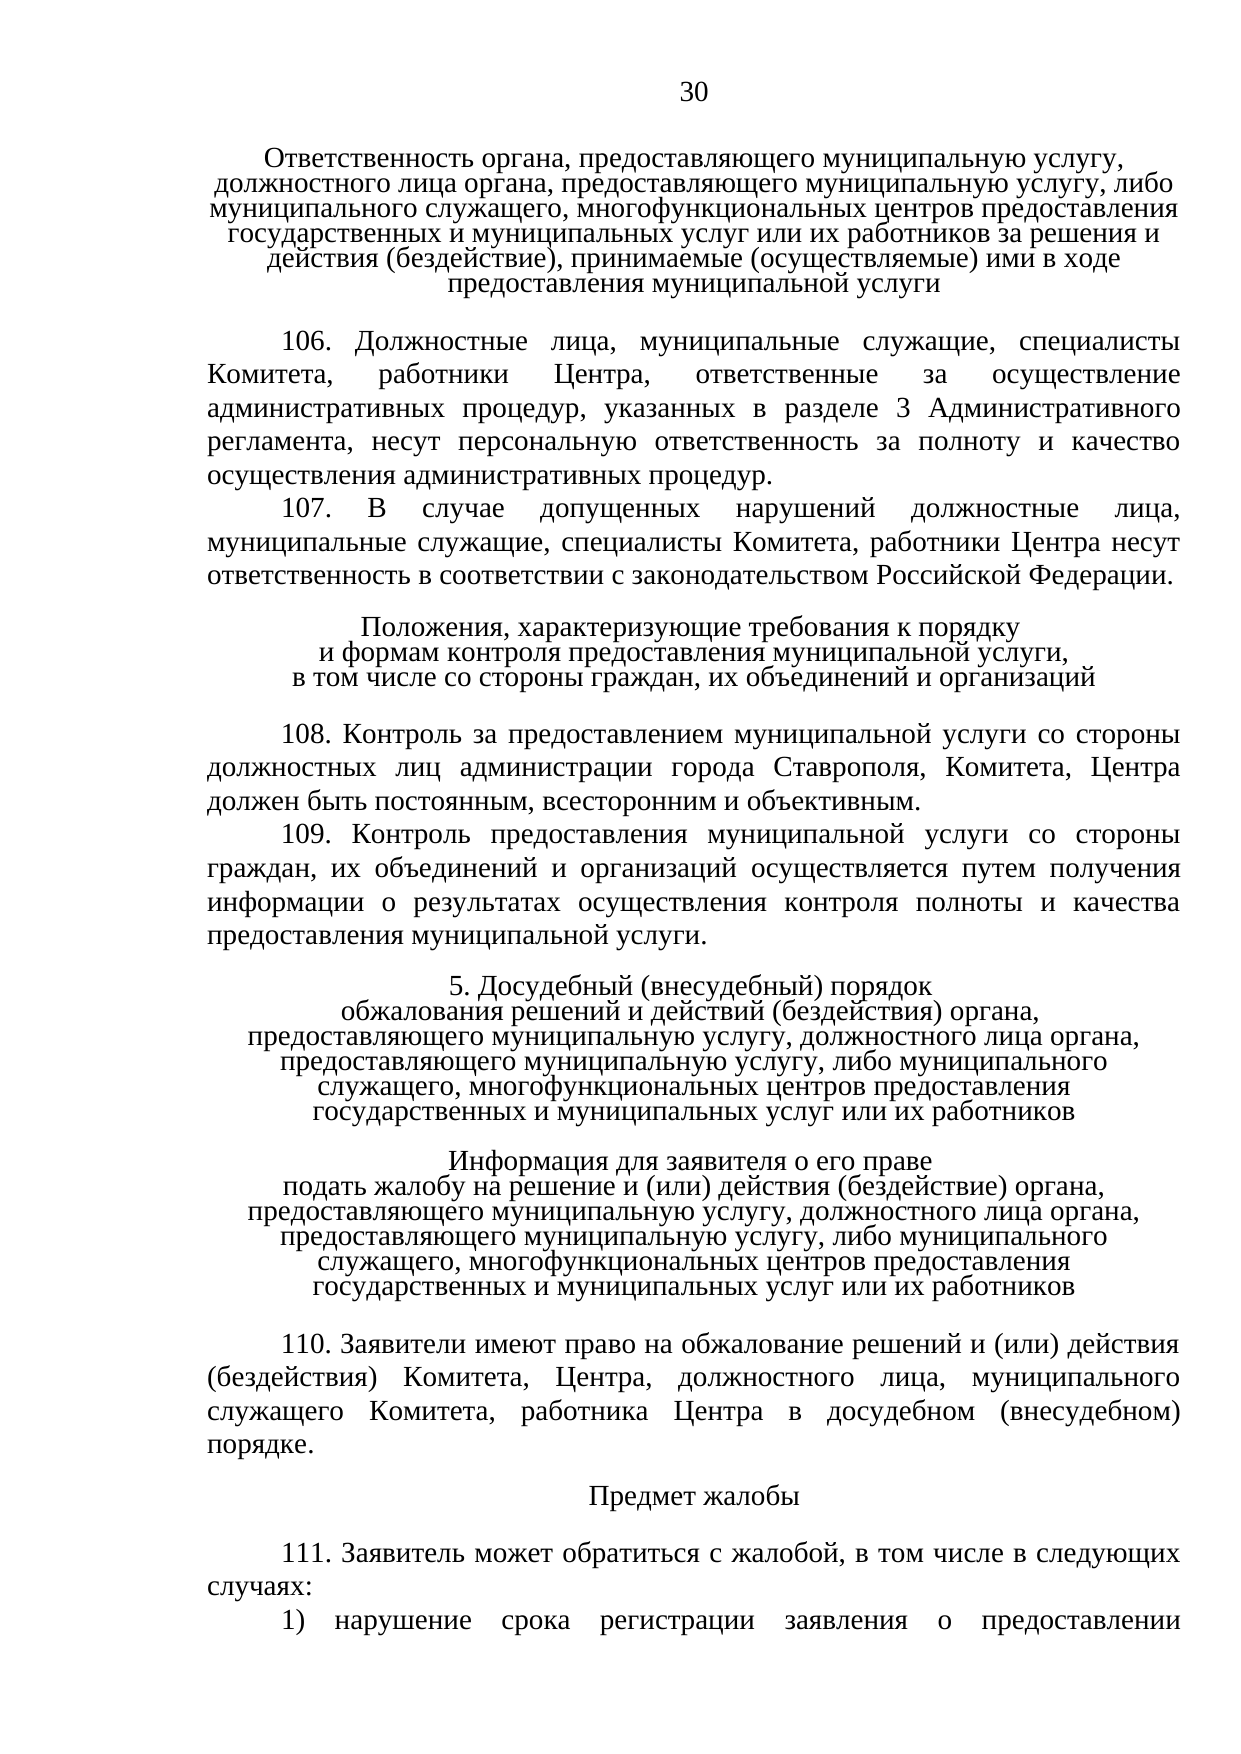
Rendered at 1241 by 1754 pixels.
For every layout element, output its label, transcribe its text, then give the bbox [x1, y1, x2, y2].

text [207, 1602, 1181, 1636]
text 108. Контроль за предоставлением муниципальной услуги со стороны должностных лиц администрации города Ставрополя, Комитета, Центра должен быть постоянным, всесторонним и объективным. [207, 716, 1181, 817]
text Информация для заявителя о его праве подать жалобу на решение и (или) действия (бездействие) органа, предоставляющего муниципальную услугу, должностного лица органа, предоставляющего муниципальную услугу, либо муниципального служащего, многофункциональных центров предоставления государственных и муниципальных услуг или их работников [207, 1151, 1181, 1301]
text Положения, характеризующие требования к порядку и формам контроля предоставления муниципальной услуги, в том числе со стороны граждан, их объединений и организаций [207, 616, 1181, 691]
text 109. Контроль предоставления муниципальной услуги со стороны граждан, их объединений и организаций осуществляется путем получения информации о результатах осуществления контроля полноты и качества предоставления муниципальной услуги. [207, 817, 1181, 951]
text 111. Заявитель может обратиться с жалобой, в том числе в следующих случаях: [207, 1535, 1181, 1602]
list Досудебный (внесудебный) порядок обжалования решений и действий (бездействия) органа, предоставляющего муниципальную услугу, должностного лица органа, предоставляющего муниципальную услугу, либо муниципального служащего, многофункциональных центров предоставления государственных и муниципальных услуг или их работников [207, 976, 1181, 1126]
text 106. Должностные лица, муниципальные служащие, специалисты Комитета, работники Центра, ответственные за осуществление административных процедур, указанных в разделе 3 Административного регламента, несут персональную ответственность за полноту и качество осуществления административных процедур. [207, 323, 1181, 490]
text Ответственность органа, предоставляющего муниципальную услугу, должностного лица органа, предоставляющего муниципальную услугу, либо муниципального служащего, многофункциональных центров предоставления государственных и муниципальных услуг или их работников за решения и действия (бездействие), принимаемые (осуществляемые) ими в ходе предоставления муниципальной услуги [207, 148, 1181, 298]
text Предмет жалобы [207, 1485, 1181, 1510]
text 107. В случае допущенных нарушений должностные лица, муниципальные служащие, специалисты Комитета, работники Центра несут ответственность в соответствии с законодательством Российской Федерации. [207, 490, 1181, 591]
text 110. Заявители имеют право на обжалование решений и (или) действия (бездействия) Комитета, Центра, должностного лица, муниципального служащего Комитета, работника Центра в досудебном (внесудебном) порядке. [207, 1326, 1181, 1460]
